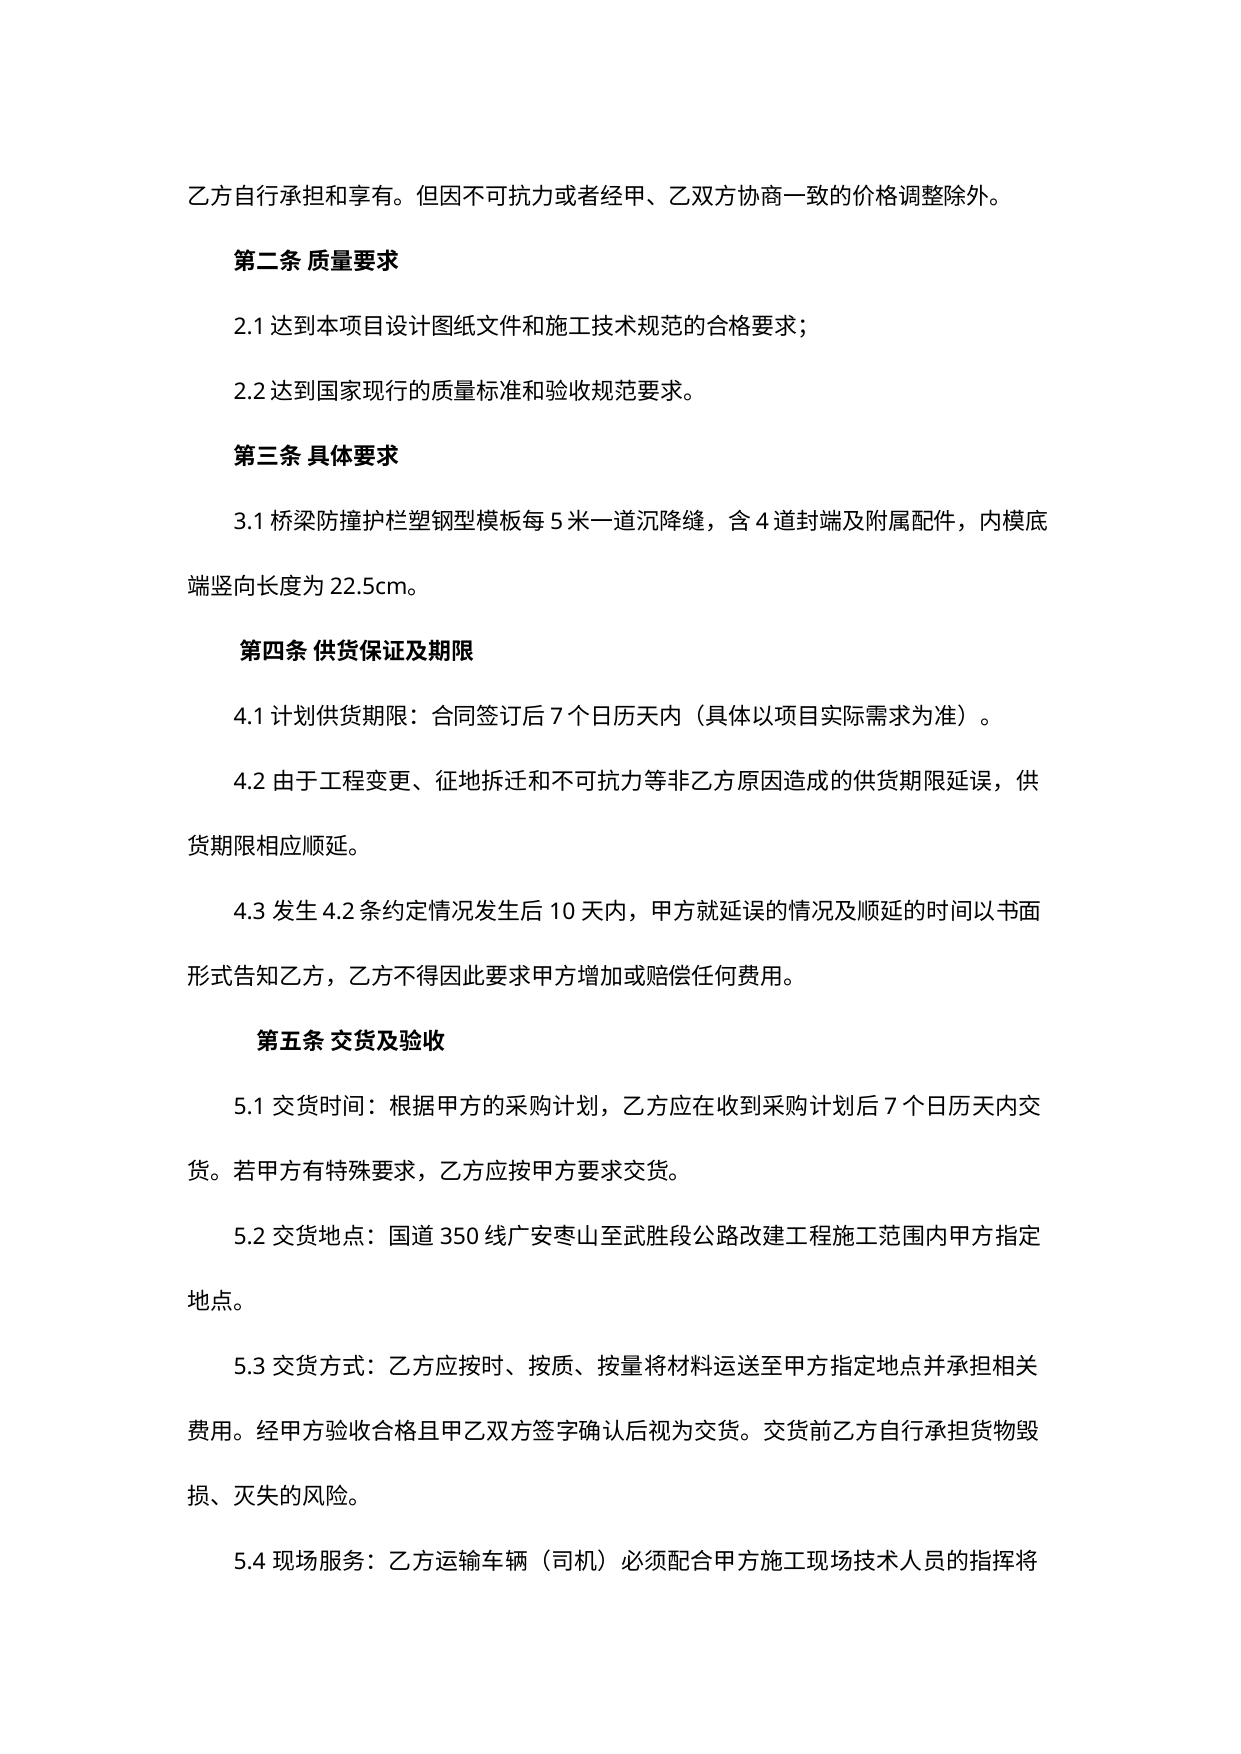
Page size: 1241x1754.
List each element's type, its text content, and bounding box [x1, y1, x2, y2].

text 4.1计划供货期限：合同签订后7个日历天内（具体以项目实际需求为准）。 [187, 682, 1042, 747]
text 5.3 交货方式：乙方应按时、按质、按量将材料运送至甲方指定地点并承担相关费用。经甲方验收合格且甲乙双方签字确认后视为交货。交货前乙方自行承担货物毁损、灭失的风险。 [187, 1332, 1042, 1527]
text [187, 162, 1042, 227]
text 第二条 质量要求 [187, 227, 1053, 292]
text 5.1 交货时间：根据甲方的采购计划，乙方应在收到采购计划后7个日历天内交货。若甲方有特殊要求，乙方应按甲方要求交货。 [187, 1072, 1042, 1202]
text 2.2达到国家现行的质量标准和验收规范要求。 [187, 357, 1042, 422]
text 4.3 发生4.2条约定情况发生后 10 天内，甲方就延误的情况及顺延的时间以书面形式告知乙方，乙方不得因此要求甲方增加或赔偿任何费用。 [187, 877, 1042, 1007]
text 2.1达到本项目设计图纸文件和施工技术规范的合格要求； [187, 292, 1042, 357]
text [187, 1527, 1042, 1592]
text 第三条 具体要求 [187, 422, 1053, 487]
text 5.2 交货地点：国道350线广安枣山至武胜段公路改建工程施工范围内甲方指定地点。 [187, 1202, 1042, 1332]
text 第四条 供货保证及期限 [187, 617, 1053, 682]
text 第五条 交货及验收 [187, 1007, 1053, 1072]
text 3.1桥梁防撞护栏塑钢型模板每5米一道沉降缝，含4道封端及附属配件，内模底端竖向长度为22.5cm。 [187, 487, 1053, 617]
text 4.2 由于工程变更、征地拆迁和不可抗力等非乙方原因造成的供货期限延误，供货期限相应顺延。 [187, 747, 1042, 877]
